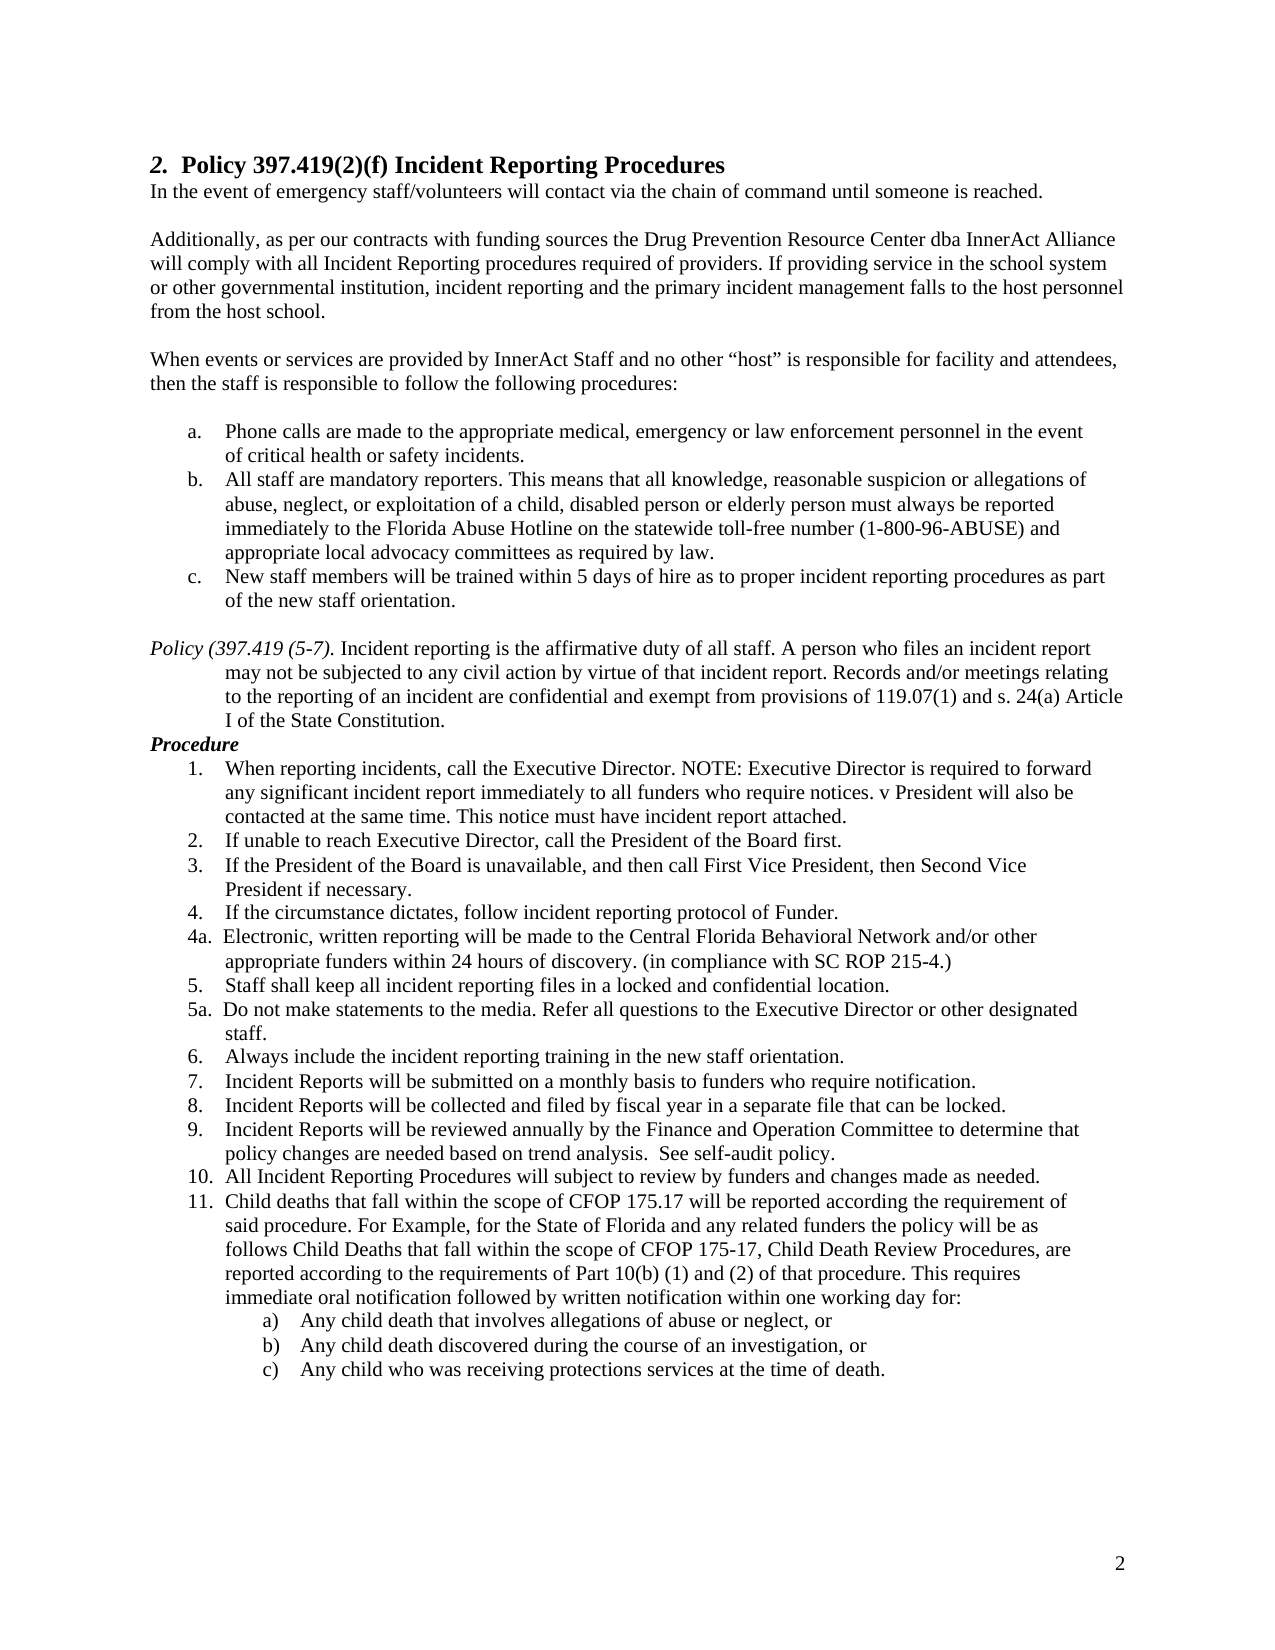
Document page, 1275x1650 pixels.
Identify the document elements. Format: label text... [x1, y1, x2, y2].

list Phone calls are made to the appropriate medical, emergency or law enforcement personnel in the event of critical health or safety incidents. [187, 419, 1104, 467]
text When events or services are provided by InnerAct Staff and no other “host” is responsible for facility and attendees, then the staff is responsible to follow the following procedures: [150, 347, 1137, 395]
list New staff members will be trained within 5 days of hire as to proper incident reporting procedures as part of the new staff orientation. [187, 564, 1106, 612]
list Incident Reports will be reviewed annually by the Finance and Operation Committee to determine that policy changes are needed based on trend analysis. See self-audit policy. [187, 1117, 1080, 1165]
text Policy (397.419 (5-7). Incident reporting is the affirmative duty of all staff. A person who files an incident report may not be subjected to any civil action by virtue of that incident report. Records and/or meetings relating to the reporting of an incident are confidential and exempt from provisions of 119.07(1) and s. 24(a) Article I of the State Constitution. [150, 636, 1125, 732]
text In the event of emergency staff/volunteers will contact via the chain of command until someone is reached. [150, 179, 1137, 203]
list Always include the incident reporting training in the new staff orientation. [187, 1045, 1137, 1068]
list All Incident Reporting Procedures will subject to review by funders and changes made as needed. [187, 1165, 1137, 1188]
list When reporting incidents, call the Executive Director. NOTE: Executive Director is required to forward any significant incident report immediately to all funders who require notices. v President will also be contacted at the same time. This notice must have incident report attached. [187, 756, 1115, 828]
list Child deaths that fall within the scope of CFOP 175.17 will be reported according the requirement of said procedure. For Example, for the State of Florida and any related funders the policy will be as follows Child Deaths that fall within the scope of CFOP 175-17, Child Death Review Procedures, are reported according to the requirements of Part 10(b) (1) and (2) of that procedure. This requires immediate oral notification followed by written notification within one working day for: [187, 1188, 1105, 1309]
list Incident Reports will be submitted on a monthly basis to funders who require notification. [187, 1068, 1137, 1093]
text 4a. Electronic, written reporting will be made to the Central Florida Behavioral Network and/or other appropriate funders within 24 hours of discovery. (in compliance with SC ROP 215-4.) [187, 924, 1120, 973]
list Any child death that involves allegations of abuse or neglect, or [262, 1309, 1137, 1333]
list Staff shall keep all incident reporting files in a locked and confidential location. [187, 973, 1137, 997]
list Incident Reports will be collected and filed by fiscal year in a separate file that can be locked. [187, 1093, 1137, 1117]
list If the circumstance dictates, follow incident reporting protocol of Funder. [187, 901, 1137, 924]
subtitle Procedure [150, 732, 1137, 756]
list If unable to reach Executive Director, call the President of the Board first. [187, 828, 1137, 852]
list If the President of the Board is unavailable, and then call First Vice President, then Second Vice President if necessary. [187, 852, 1109, 901]
list Any child death discovered during the course of an investigation, or [262, 1333, 1137, 1357]
list Any child who was receiving protections services at the time of death. [262, 1357, 1137, 1381]
subtitle Policy 397.419(2)(f) Incident Reporting Procedures [150, 151, 1137, 179]
text Additionally, as per our contracts with funding sources the Drug Prevention Resource Center dba InnerAct Alliance will comply with all Incident Reporting procedures required of providers. If providing service in the school system or other governmental institution, incident reporting and the primary incident management falls to the host personnel from the host school. [150, 227, 1125, 323]
text 5a. Do not make statements to the media. Refer all questions to the Executive Director or other designated staff. [187, 997, 1102, 1045]
list All staff are mandatory reporters. This means that all knowledge, reasonable suspicion or allegations of abuse, neglect, or exploitation of a child, disabled person or elderly person must always be reported immediately to the Florida Abuse Hotline on the statewide toll-free number (1-800-96-ABUSE) and appropriate local advocacy committees as required by law. [187, 467, 1087, 564]
